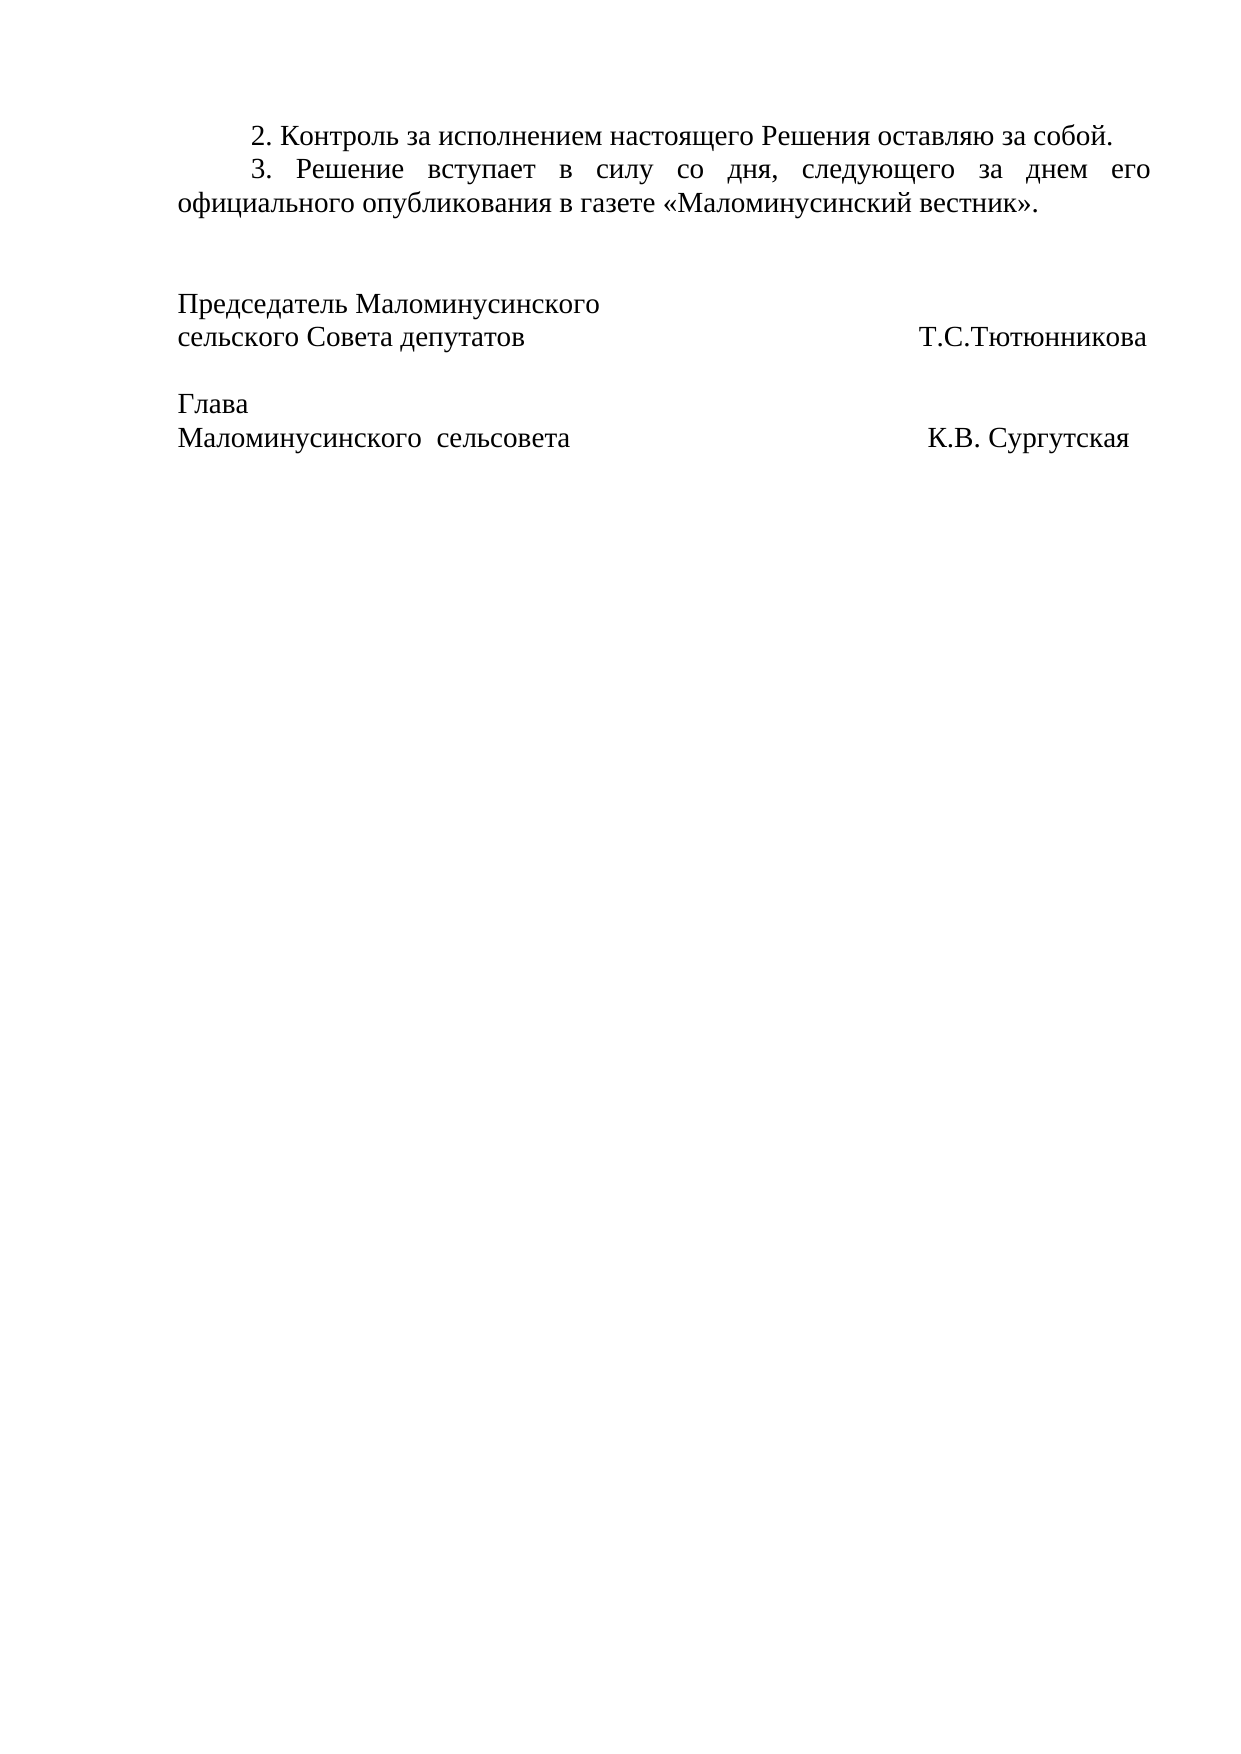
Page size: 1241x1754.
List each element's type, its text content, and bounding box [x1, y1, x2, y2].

text 3. Решение вступает в силу со дня, следующего за днем его официального опубликования в газете «Маломинусинский вестник». [177, 152, 1152, 219]
text 2. Контроль за исполнением настоящего Решения оставляю за собой. [177, 118, 1152, 152]
text Председатель Маломинусинского [177, 286, 1152, 319]
text сельского Совета депутатов Т.С.Тютюнникова [177, 319, 1152, 353]
text Глава [177, 386, 1152, 420]
text Маломинусинского сельсовета К.В. Сургутская [177, 420, 1152, 453]
